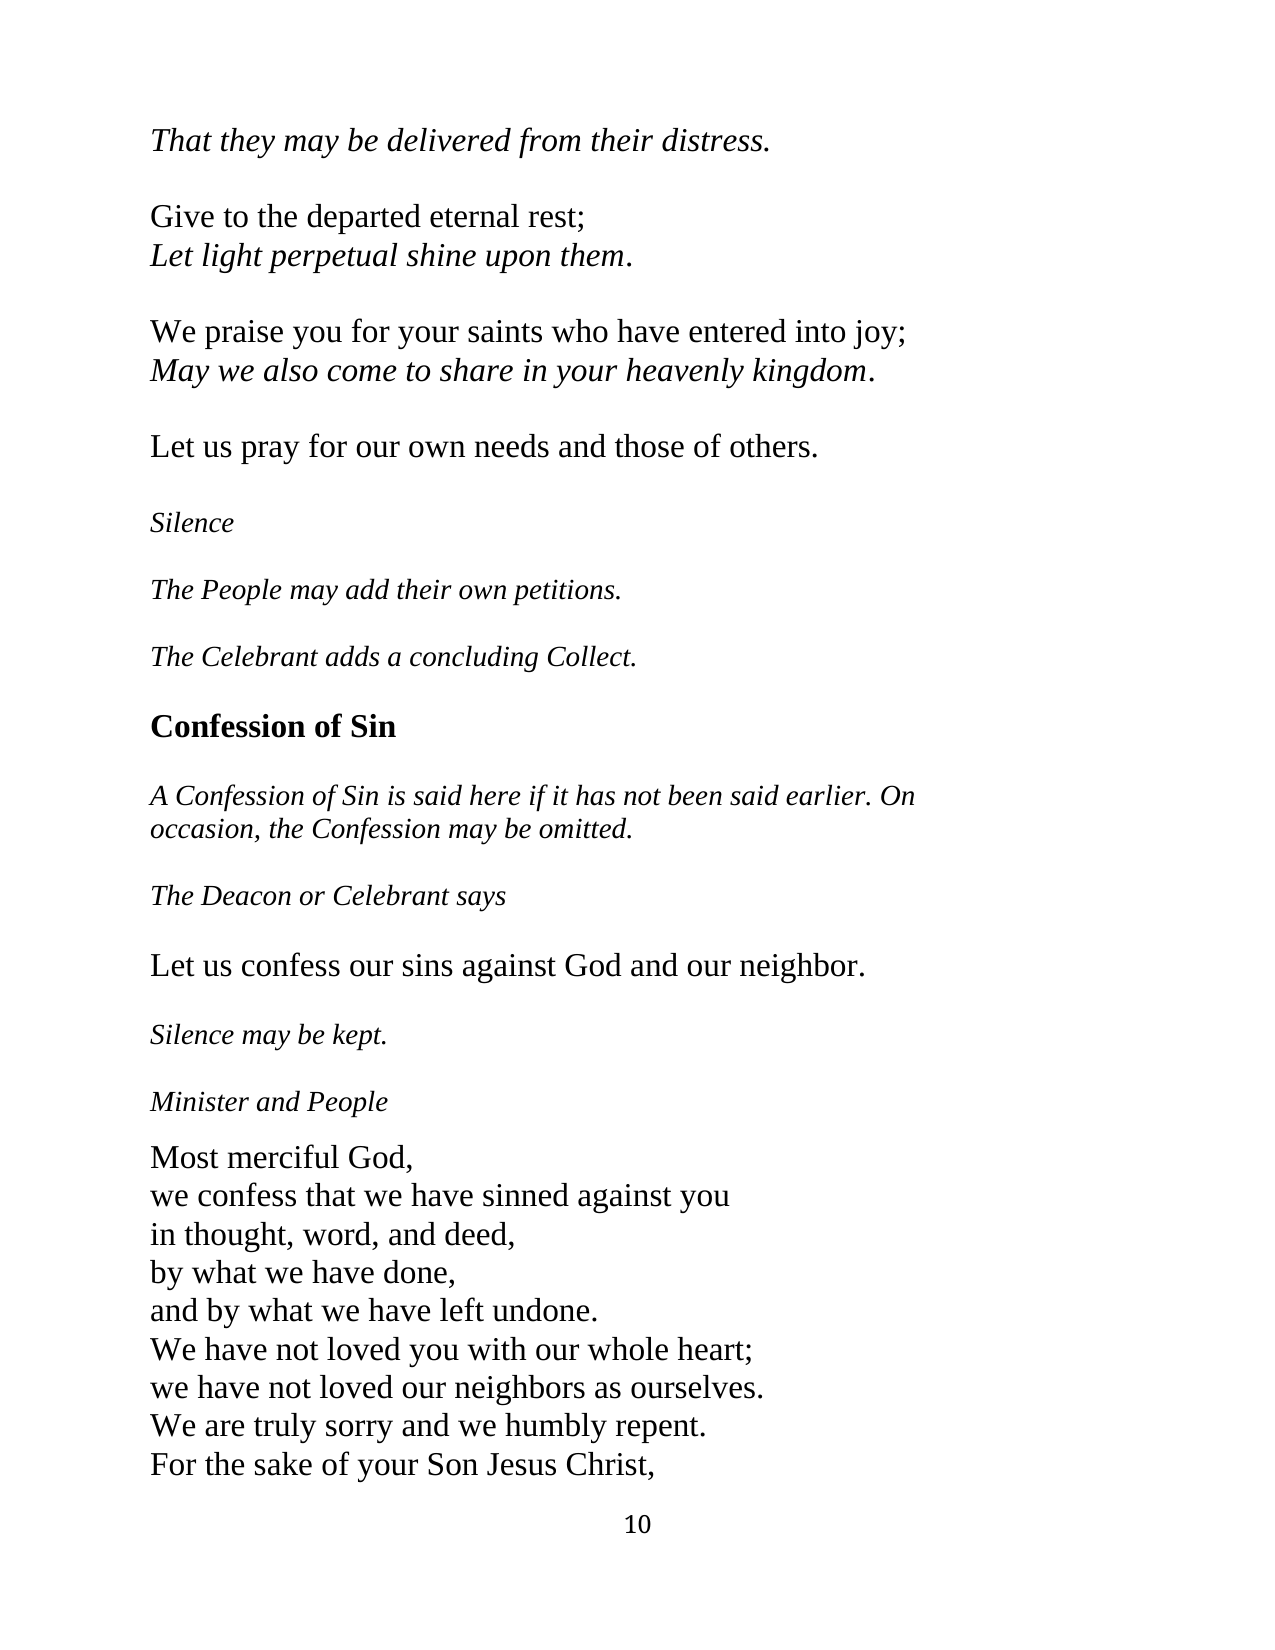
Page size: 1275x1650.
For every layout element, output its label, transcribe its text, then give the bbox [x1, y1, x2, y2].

text Minister and People [150, 1084, 1125, 1118]
text Silence may be kept. [150, 1017, 1125, 1051]
text Let light perpetual shine upon them. [150, 235, 1125, 273]
text We are truly sorry and we humbly repent. [150, 1406, 1125, 1444]
text Most merciful God, [150, 1137, 1125, 1176]
text we confess that we have sinned against you [150, 1176, 1125, 1214]
text May we also come to share in your heavenly kingdom. [150, 350, 1125, 388]
text Let us pray for our own needs and those of others. [150, 427, 1125, 465]
text The People may add their own petitions. [150, 572, 1125, 605]
text by what we have done, [150, 1252, 1125, 1291]
text For the sake of your Son Jesus Christ, [150, 1444, 1125, 1482]
text We praise you for your saints who have entered into joy; [150, 312, 1125, 350]
text We have not loved you with our whole heart; [150, 1329, 1125, 1367]
text and by what we have left undone. [150, 1291, 1125, 1329]
text The Deacon or Celebrant says [150, 878, 1125, 912]
text Give to the departed eternal rest; [150, 197, 1125, 235]
text we have not loved our neighbors as ourselves. [150, 1367, 1125, 1406]
text Silence [150, 505, 1125, 538]
text Let us confess our sins against God and our neighbor. [150, 946, 1125, 984]
text The Celebrant adds a concluding Collect. [150, 639, 1125, 672]
text A Confession of Sin is said here if it has not been said earlier. On [150, 778, 1125, 811]
text That they may be delivered from their distress. [150, 120, 1125, 158]
text in thought, word, and deed, [150, 1214, 1125, 1252]
text Confession of Sin [150, 706, 1125, 744]
text occasion, the Confession may be omitted. [150, 811, 1125, 845]
